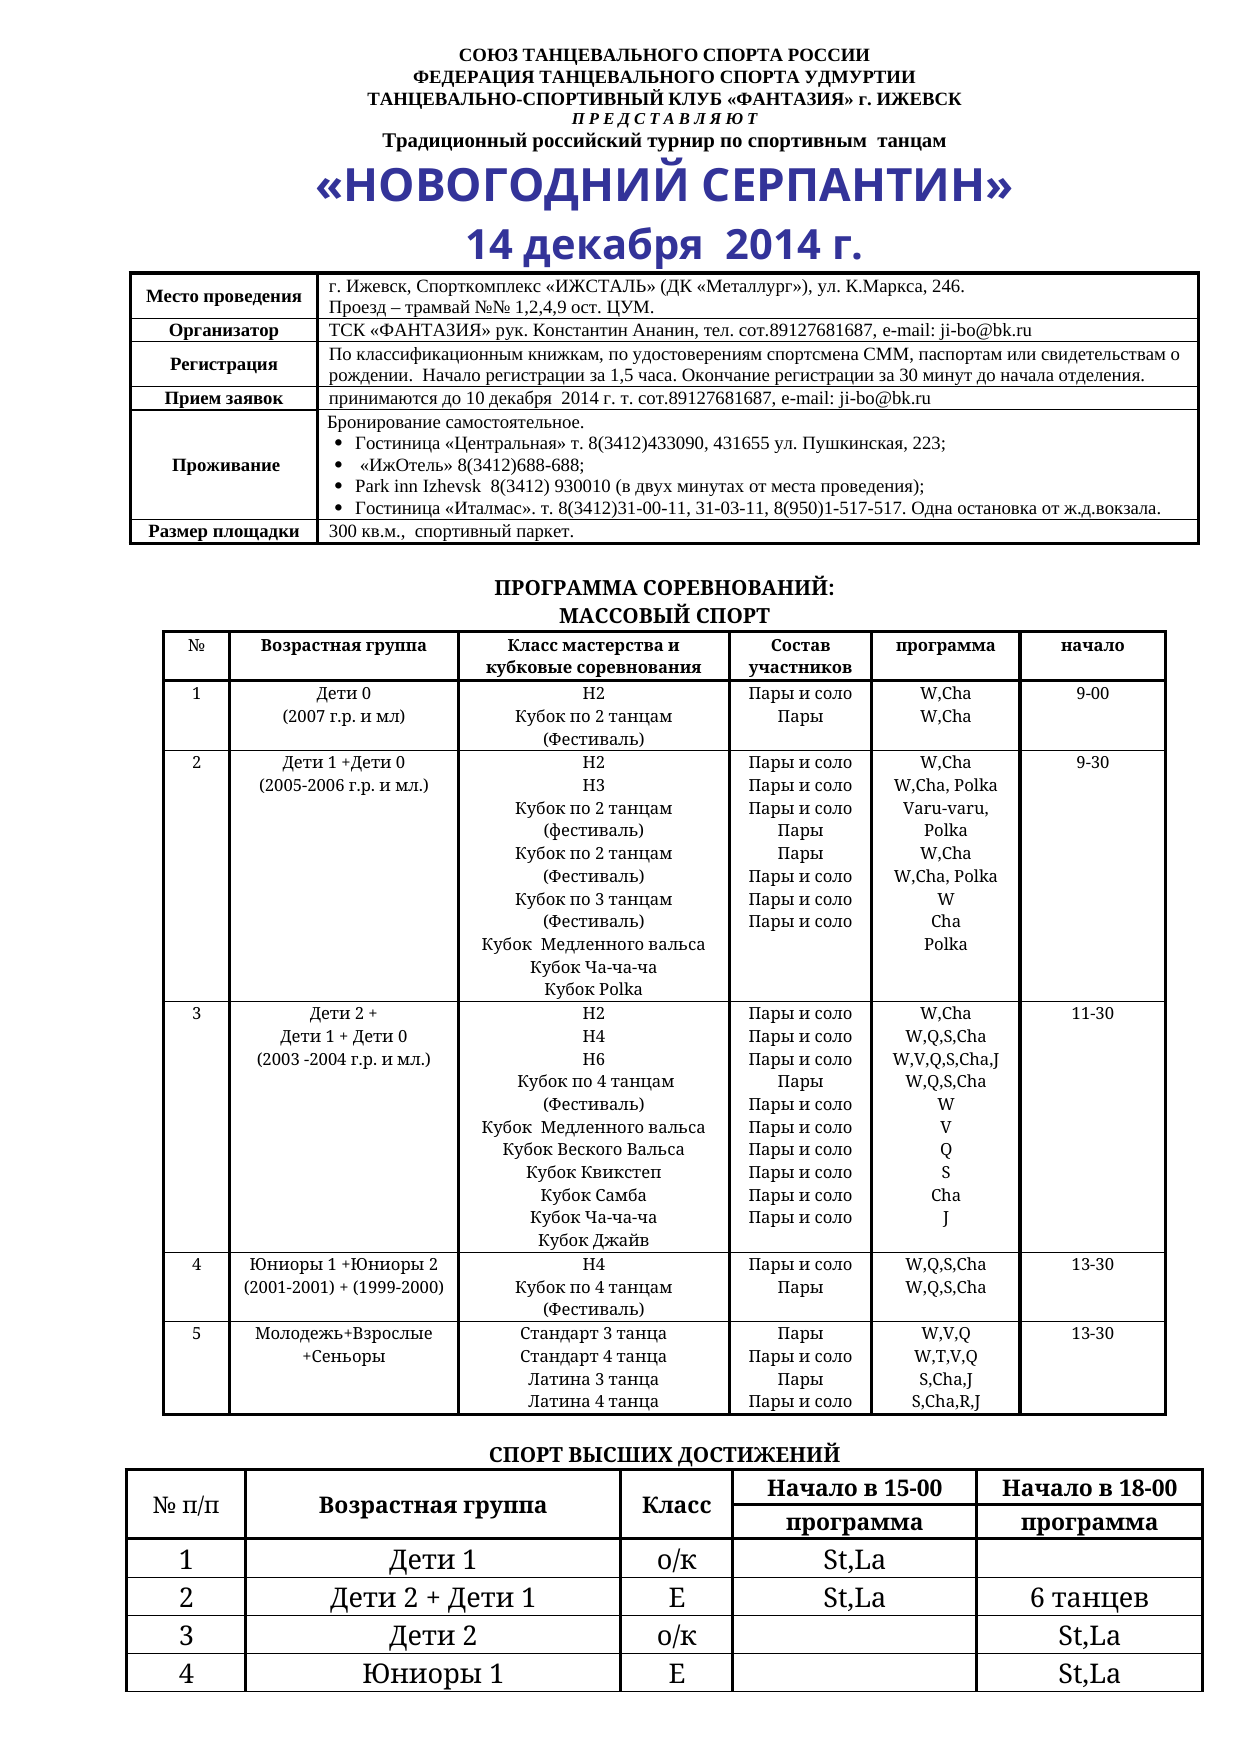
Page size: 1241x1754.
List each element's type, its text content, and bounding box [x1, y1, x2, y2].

table_cell 4 [128, 1654, 244, 1691]
table_cell Бронирование самостоятельное. Гостиница «Центральная» т. 8(3412)433090, 431655 ул. Пушкинская, 223; «ИжОтель» 8(3412)688-688; Park inn Izhevsk 8(3412) 930010 (в двух минутах от места проведения); Гостиница «Италмас». т. 8(3412)31-00-11, 31-03-11, 8(950)1-517-517. Одна остановка от ж.д.вокзала. [319, 410, 1197, 518]
table_header Начало в 18-00 [978, 1471, 1201, 1503]
table_cell Прием заявок [132, 387, 316, 409]
table_cell Н4 Кубок по 4 танцам (Фестиваль) [460, 1253, 728, 1321]
text Традиционный российский турнир по спортивным танцам [177, 128, 1152, 152]
table_cell 11-30 [1022, 1002, 1164, 1252]
table_cell Н2 Н4 Н6 Кубок по 4 танцам (Фестиваль) Кубок Медленного вальса Кубок Веского Вальса Кубок Квикстеп Кубок Самба Кубок Ча-ча-ча Кубок Джайв [460, 1002, 728, 1252]
table_cell W,Cha W,Cha [873, 682, 1018, 750]
table_cell о/к [622, 1540, 731, 1577]
table_cell Дети 2 + Дети 1 [247, 1578, 619, 1615]
text ФЕДЕРАЦИЯ ТАНЦЕВАЛЬНОГО СПОРТА УДМУРТИИ [177, 66, 1152, 87]
table_cell принимаются до 10 декабря 2014 г. т. сот.89127681687, e-mail: ji-bo@bk.ru [319, 387, 1197, 409]
table_cell St,La [978, 1654, 1201, 1691]
table_header программа [873, 633, 1018, 679]
table_cell 1 [165, 682, 228, 750]
table_cell 1 [128, 1540, 244, 1577]
table_cell Пары и соло Пары и соло Пары и соло Пары Пары и соло Пары и соло Пары и соло Пары и соло Пары и соло Пары и соло [731, 1002, 870, 1252]
table_cell St,La [734, 1540, 975, 1577]
table_cell Дети 2 [247, 1616, 619, 1653]
table_cell W,Cha W,Cha, Polka Varu-varu, Polka W,Cha W,Cha, Polka W Cha Polka [873, 751, 1018, 1001]
table_cell 3 [128, 1616, 244, 1653]
text 14 декабря 2014 г. [177, 215, 1152, 271]
table_cell 9-00 [1022, 682, 1164, 750]
text ТАНЦЕВАЛЬНО-СПОРТИВНЫЙ КЛУБ «ФАНТАЗИЯ» г. ИЖЕВСК [177, 87, 1152, 109]
table_header Возрастная группа [231, 633, 457, 679]
table_cell St,La [978, 1616, 1201, 1653]
table_cell Регистрация [132, 342, 316, 386]
table_cell Н2 Кубок по 2 танцам (Фестиваль) [460, 682, 728, 750]
table_cell Стандарт 3 танца Стандарт 4 танца Латина 3 танца Латина 4 танца [460, 1322, 728, 1413]
table_cell Организатор [132, 319, 316, 341]
table_cell Дети 1 +Дети 0 (2005-2006 г.р. и мл.) [231, 751, 457, 1001]
table_cell W,Q,S,Cha W,Q,S,Cha [873, 1253, 1018, 1321]
table_cell Размер площадки [132, 520, 316, 542]
table_cell [734, 1616, 975, 1653]
table_cell Е [622, 1654, 731, 1691]
table_header Место проведения [132, 275, 316, 318]
table_cell Пары Пары и соло Пары Пары и соло [731, 1322, 870, 1413]
table_cell Проживание [132, 411, 316, 518]
table_header Начало в 15-00 [734, 1471, 975, 1503]
table_cell 2 [128, 1578, 244, 1615]
table_cell ТСК «ФАНТАЗИЯ» рук. Константин Ананин, тел. сот.89127681687, e-mail: ji-bo@bk.ru [319, 319, 1197, 341]
table_header г. Ижевск, Спорткомплекс «ИЖСТАЛЬ» (ДК «Металлург»), ул. К.Маркса, 246. Проезд – трамвай №№ 1,2,4,9 ост. ЦУМ. [319, 275, 1197, 318]
table_cell Н2 Н3 Кубок по 2 танцам (фестиваль) Кубок по 2 танцам (Фестиваль) Кубок по 3 танцам (Фестиваль) Кубок Медленного вальса Кубок Ча-ча-ча Кубок Polka [460, 751, 728, 1001]
table_cell St,La [734, 1578, 975, 1615]
table_header начало [1022, 633, 1164, 679]
table_cell программа [734, 1506, 975, 1537]
table_cell о/к [622, 1616, 731, 1653]
table_cell Юниоры 1 [247, 1654, 619, 1691]
table_cell 300 кв.м., спортивный паркет. [319, 520, 1197, 542]
table_cell 2 [165, 751, 228, 1001]
table_cell W,V,Q W,T,V,Q S,Cha,J S,Cha,R,J [873, 1322, 1018, 1413]
table_cell Молодежь+Взрослые +Сеньоры [231, 1322, 457, 1413]
table_cell Пары и соло Пары [731, 1253, 870, 1321]
table_cell 4 [165, 1253, 228, 1321]
table_cell Юниоры 1 +Юниоры 2 (2001-2001) + (1999-2000) [231, 1253, 457, 1321]
text «НОВОГОДНИЙ СЕРПАНТИН» [177, 152, 1152, 215]
table_header № п/п [128, 1471, 244, 1537]
table_cell Пары и соло Пары [731, 682, 870, 750]
table_cell 3 [165, 1002, 228, 1252]
text ПРОГРАММА СОРЕВНОВАНИЙ: [177, 573, 1152, 602]
text МАССОВЫЙ СПОРТ [177, 602, 1152, 630]
table_cell По классификационным книжкам, по удостоверениям спортсмена СММ, паспортам или свидетельствам о рождении. Начало регистрации за 1,5 часа. Окончание регистрации за 30 минут до начала отделения. [319, 342, 1197, 386]
text СПОРТ ВЫСШИХ ДОСТИЖЕНИЙ [177, 1440, 1152, 1468]
table_header Возрастная группа [247, 1471, 619, 1537]
table_cell Пары и соло Пары и соло Пары и соло Пары Пары Пары и соло Пары и соло Пары и соло [731, 751, 870, 1001]
table_cell Е [622, 1578, 731, 1615]
table_cell [734, 1654, 975, 1691]
table_cell Дети 0 (2007 г.р. и мл) [231, 682, 457, 750]
text П Р Е Д С Т А В Л Я Ю Т [177, 109, 1152, 128]
table_cell 5 [165, 1322, 228, 1413]
table_header Класс [622, 1471, 731, 1537]
table_header Состав участников [731, 633, 870, 679]
table_cell [978, 1540, 1201, 1577]
table_cell Дети 1 [247, 1540, 619, 1577]
table_cell программа [978, 1506, 1201, 1537]
table_cell Дети 2 + Дети 1 + Дети 0 (2003 -2004 г.р. и мл.) [231, 1002, 457, 1252]
table_cell W,Cha W,Q,S,Cha W,V,Q,S,Cha,J W,Q,S,Cha W V Q S Cha J [873, 1002, 1018, 1252]
table_header № [165, 633, 228, 679]
table_cell 13-30 [1022, 1253, 1164, 1321]
text СОЮЗ ТАНЦЕВАЛЬНОГО СПОРТА РОССИИ [177, 44, 1152, 66]
table_cell 6 танцев [978, 1578, 1201, 1615]
table_cell 13-30 [1022, 1322, 1164, 1413]
table_cell 9-30 [1022, 751, 1164, 1001]
table_header Класс мастерства и кубковые соревнования [460, 633, 728, 679]
